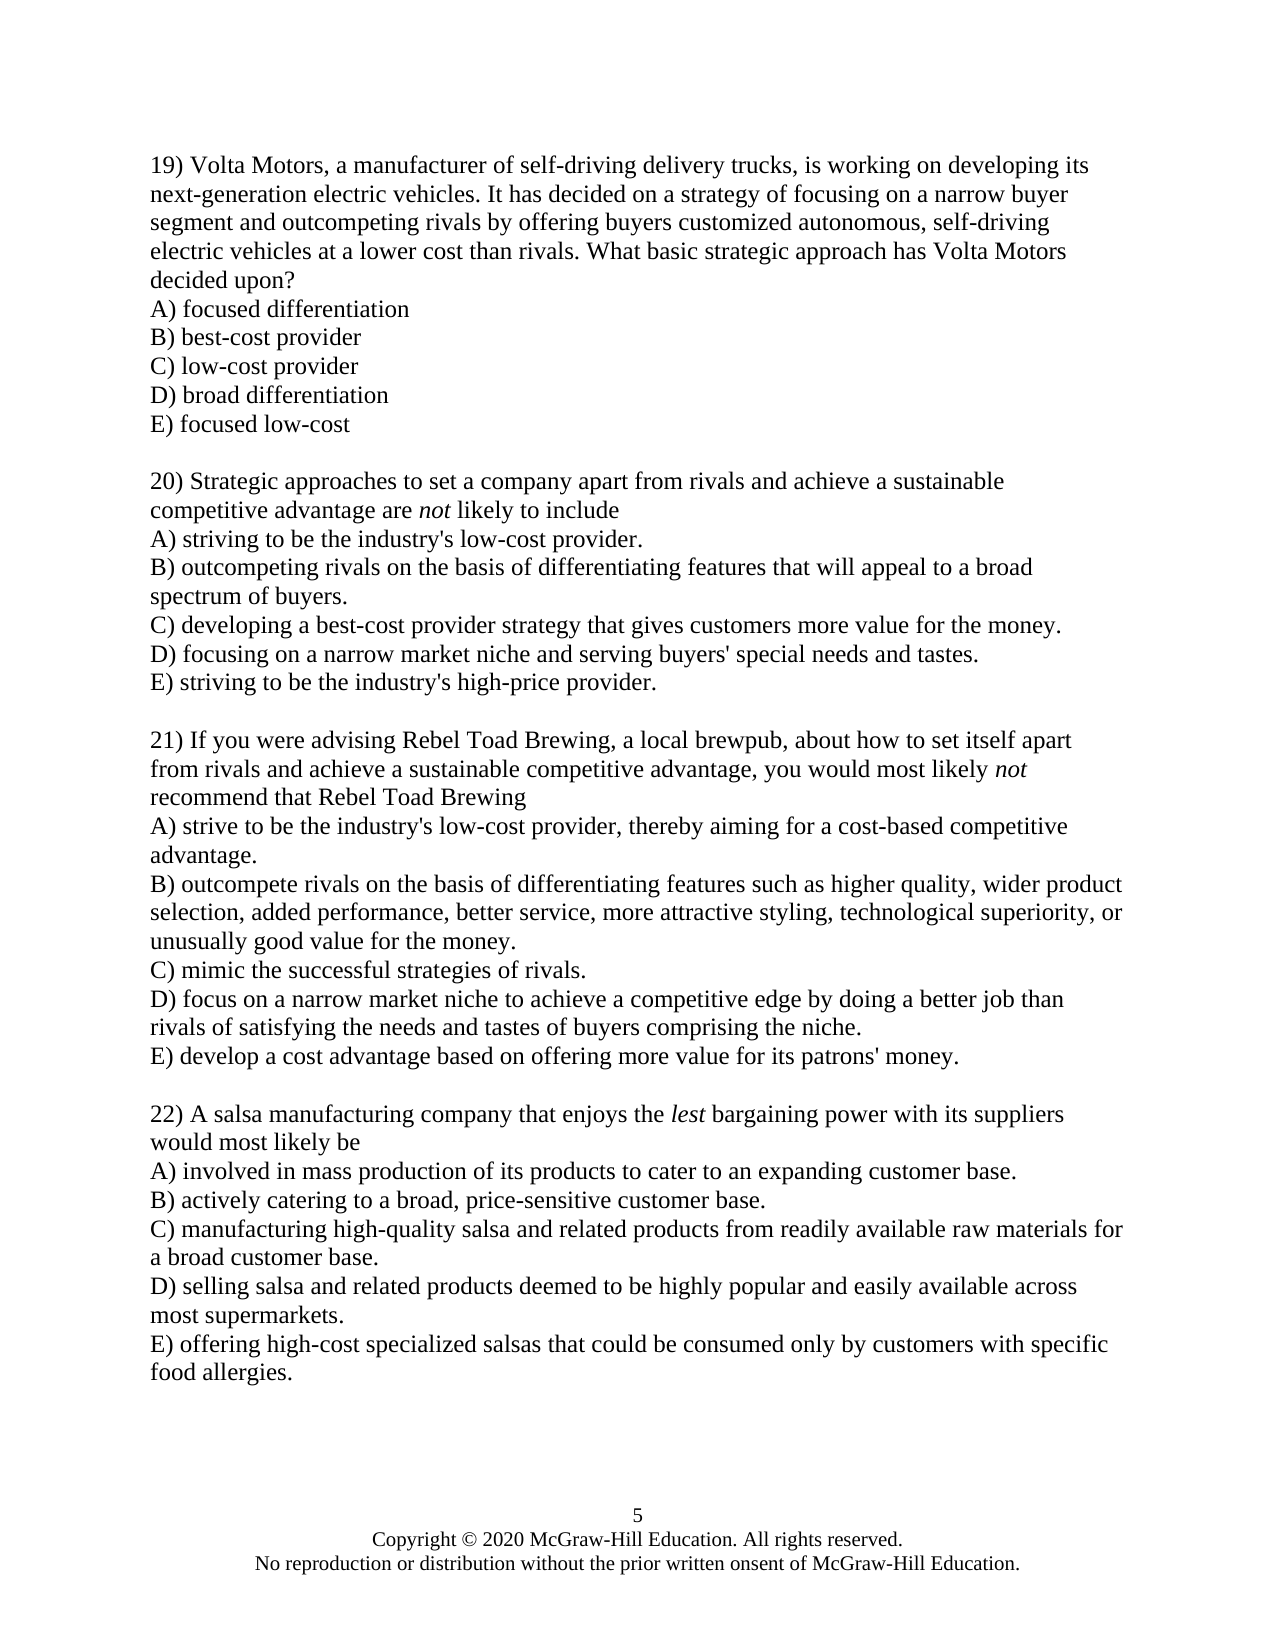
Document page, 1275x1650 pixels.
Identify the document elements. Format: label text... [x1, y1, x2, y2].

text A) striving to be the industry's low-cost provider. [150, 524, 1125, 552]
text A) involved in mass production of its products to cater to an expanding customer base. [150, 1156, 1125, 1185]
text D) broad differentiation [150, 380, 1125, 409]
text D) focus on a narrow market niche to achieve a competitive edge by doing a better job than rivals of satisfying the needs and tastes of buyers comprising the niche. [150, 984, 1125, 1041]
text C) mimic the successful strategies of rivals. [150, 955, 1125, 984]
text E) focused low-cost [150, 409, 1125, 437]
text A) strive to be the industry's low-cost provider, thereby aiming for a cost-based competitive advantage. [150, 811, 1125, 869]
text D) focusing on a narrow market niche and serving buyers' special needs and tastes. [150, 639, 1125, 667]
text B) best-cost provider [150, 322, 1125, 351]
text 21) If you were advising Rebel Toad Brewing, a local brewpub, about how to set itself apart from rivals and achieve a sustainable competitive advantage, you would most likely not recommend that Rebel Toad Brewing [150, 725, 1125, 811]
text A) focused differentiation [150, 294, 1125, 322]
text E) develop a cost advantage based on offering more value for its patrons' money. [150, 1041, 1125, 1070]
text C) developing a best-cost provider strategy that gives customers more value for the money. [150, 610, 1125, 639]
text B) outcompete rivals on the basis of differentiating features such as higher quality, wider product selection, added performance, better service, more attractive styling, technological superiority, or unusually good value for the money. [150, 869, 1125, 955]
text D) selling salsa and related products deemed to be highly popular and easily available across most supermarkets. [150, 1271, 1125, 1329]
text E) offering high-cost specialized salsas that could be consumed only by customers with specific food allergies. [150, 1329, 1125, 1386]
text 20) Strategic approaches to set a company apart from rivals and achieve a sustainable competitive advantage are not likely to include [150, 466, 1125, 524]
text C) low-cost provider [150, 351, 1125, 380]
text B) actively catering to a broad, price-sensitive customer base. [150, 1185, 1125, 1214]
text 22) A salsa manufacturing company that enjoys the lest bargaining power with its suppliers would most likely be [150, 1099, 1125, 1156]
text 19) Volta Motors, a manufacturer of self-driving delivery trucks, is working on developing its next-generation electric vehicles. It has decided on a strategy of focusing on a narrow buyer segment and outcompeting rivals by offering buyers customized autonomous, self-driving electric vehicles at a lower cost than rivals. What basic strategic approach has Volta Motors decided upon? [150, 150, 1125, 294]
text E) striving to be the industry's high-price provider. [150, 667, 1125, 696]
text B) outcompeting rivals on the basis of differentiating features that will appeal to a broad spectrum of buyers. [150, 552, 1125, 610]
text C) manufacturing high-quality salsa and related products from readily available raw materials for a broad customer base. [150, 1214, 1125, 1271]
